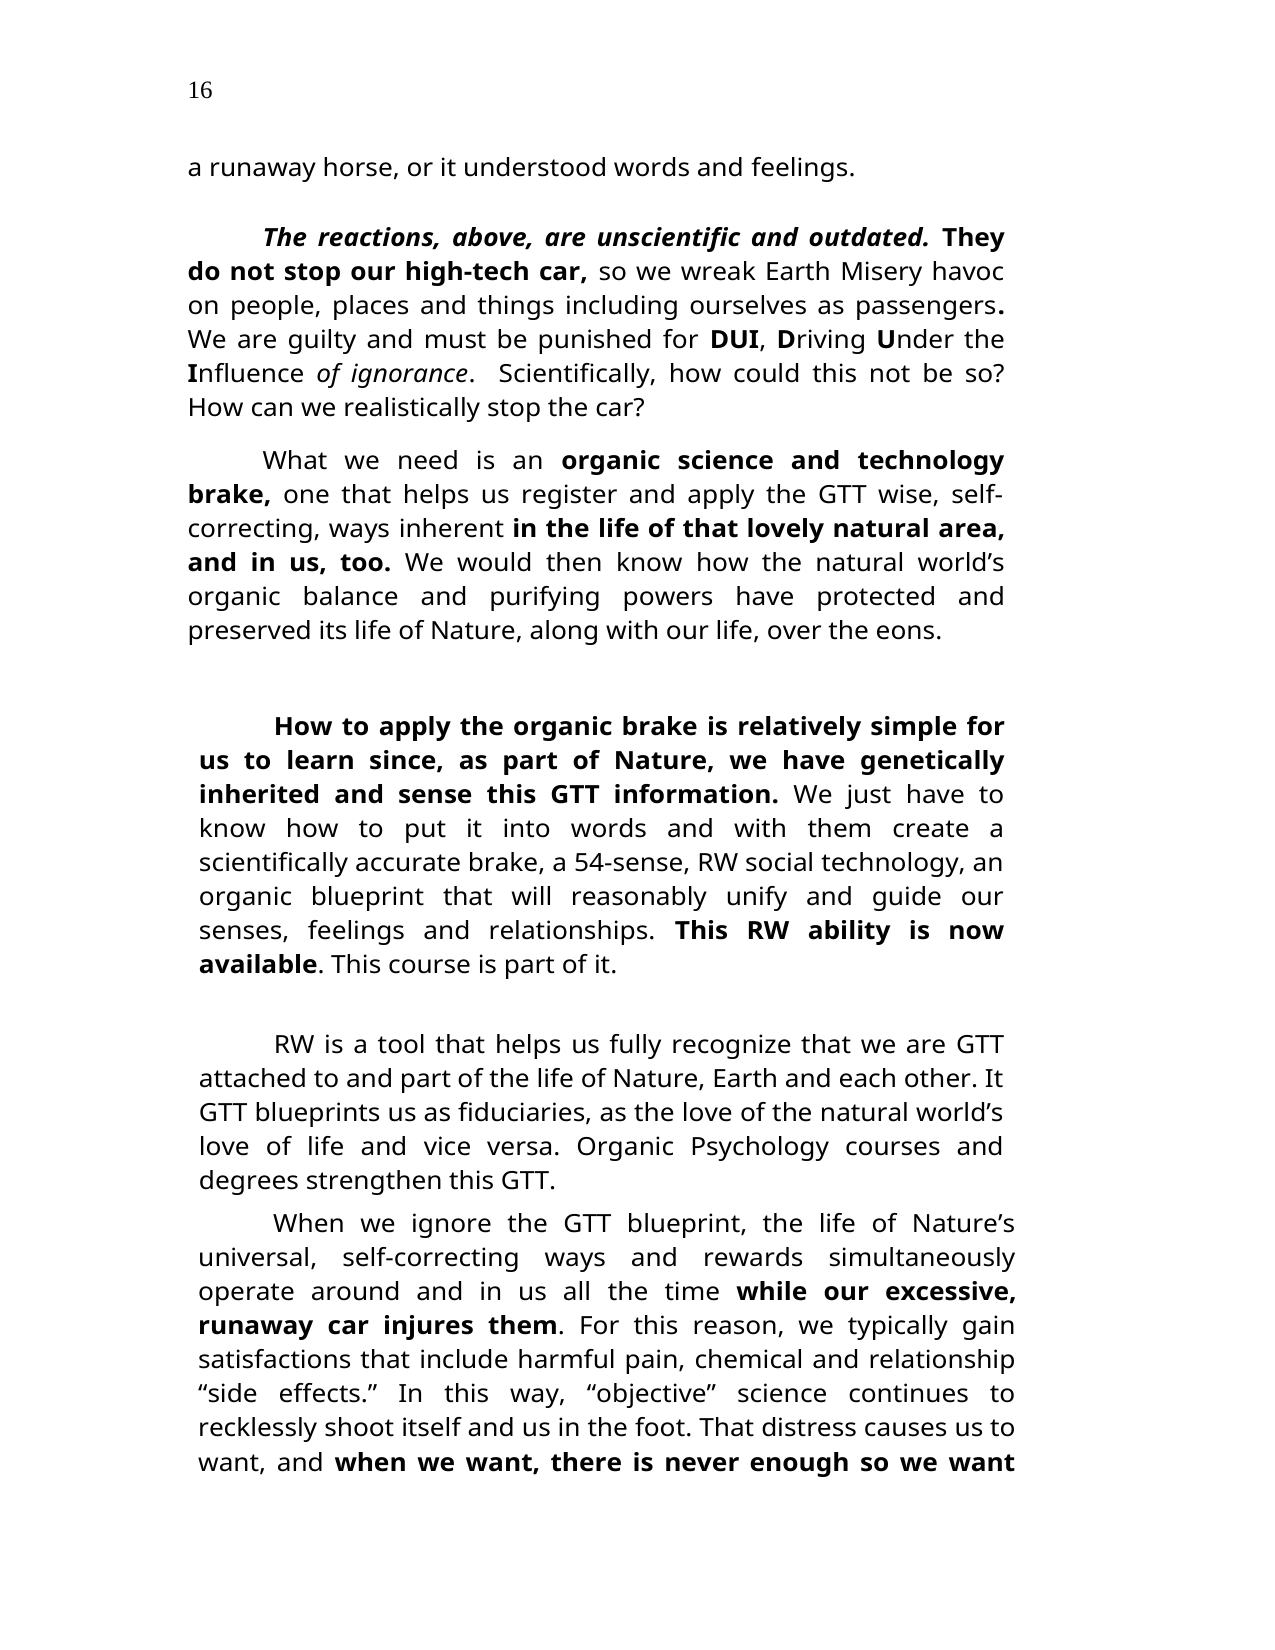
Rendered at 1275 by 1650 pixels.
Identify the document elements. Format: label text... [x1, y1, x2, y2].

text The reactions, above, are unscientific and outdated. They do not stop our high-tech car, so we wreak Earth Misery havoc on people, places and things including ourselves as passengers. We are guilty and must be punished for DUI, Driving Under the Influence of ignorance. Scientifically, how could this not be so? How can we realistically stop the car? [187, 219, 1005, 423]
text RW is a tool that helps us fully recognize that we are GTT attached to and part of the life of Nature, Earth and each other. It GTT blueprints us as fiduciaries, as the love of the natural world’s love of life and vice versa. Organic Psychology courses and degrees strengthen this GTT. [199, 1026, 1005, 1197]
text How to apply the organic brake is relatively simple for us to learn since, as part of Nature, we have genetically inherited and sense this GTT information. We just have to know how to put it into words and with them create a scientifically accurate brake, a 54-sense, RW social technology, an organic blueprint that will reasonably unify and guide our senses, feelings and relationships. This RW ability is now available. This course is part of it. [199, 709, 1005, 981]
text What we need is an organic science and technology brake, one that helps us register and apply the GTT wise, self-correcting, ways inherent in the life of that lovely natural area, and in us, too. We would then know how the natural world’s organic balance and purifying powers have protected and preserved its life of Nature, along with our life, over the eons. [187, 442, 1005, 647]
